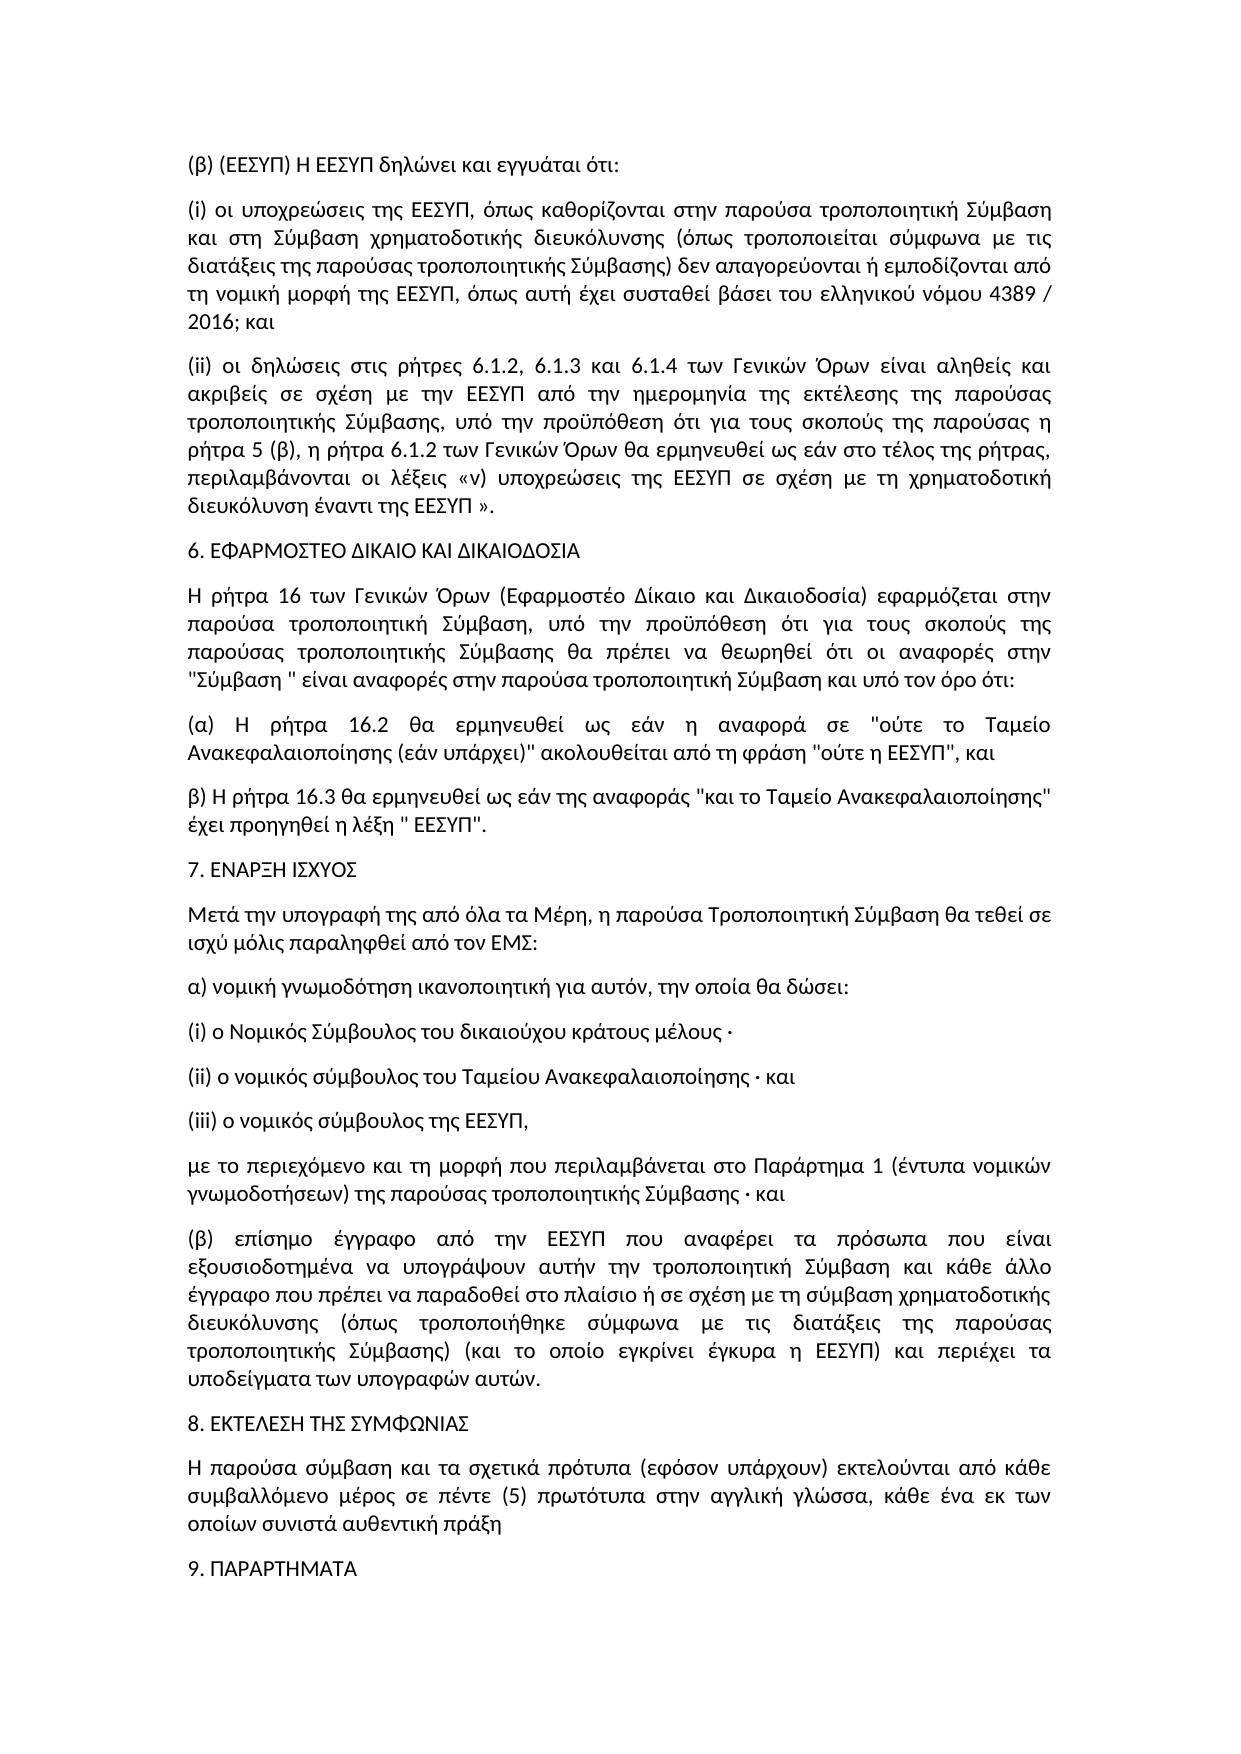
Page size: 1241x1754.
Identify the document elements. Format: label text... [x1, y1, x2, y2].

text 7. ΕΝΑΡΞΗ ΙΣΧΥΟΣ [187, 855, 1053, 883]
text 6. ΕΦΑΡΜΟΣΤΕΟ ΔΙΚΑΙΟ ΚΑΙ ΔΙΚΑΙΟΔΟΣΙΑ [187, 536, 1053, 564]
text (α) Η ρήτρα 16.2 θα ερμηνευθεί ως εάν η αναφορά σε "ούτε το Ταμείο Ανακεφαλαιοποίησης (εάν υπάρχει)" ακολουθείται από τη φράση "ούτε η ΕΕΣΥΠ", και [187, 710, 1053, 766]
text α) νομική γνωμοδότηση ικανοποιητική για αυτόν, την οποία θα δώσει: [187, 972, 1053, 1001]
text (β) επίσημο έγγραφο από την ΕΕΣΥΠ που αναφέρει τα πρόσωπα που είναι εξουσιοδοτημένα να υπογράψουν αυτήν την τροποποιητική Σύμβαση και κάθε άλλο έγγραφο που πρέπει να παραδοθεί στο πλαίσιο ή σε σχέση με τη σύμβαση χρηματοδοτικής διευκόλυνσης (όπως τροποποιήθηκε σύμφωνα με τις διατάξεις της παρούσας τροποποιητικής Σύμβασης) (και το οποίο εγκρίνει έγκυρα η ΕΕΣΥΠ) και περιέχει τα υποδείγματα των υπογραφών αυτών. [187, 1224, 1053, 1392]
text Μετά την υπογραφή της από όλα τα Μέρη, η παρούσα Τροποποιητική Σύμβαση θα τεθεί σε ισχύ μόλις παραληφθεί από τον ΕΜΣ: [187, 900, 1053, 956]
text (ii) οι δηλώσεις στις ρήτρες 6.1.2, 6.1.3 και 6.1.4 των Γενικών Όρων είναι αληθείς και ακριβείς σε σχέση με την ΕΕΣΥΠ από την ημερομηνία της εκτέλεσης της παρούσας τροποποιητικής Σύμβασης, υπό την προϋπόθεση ότι για τους σκοπούς της παρούσας η ρήτρα 5 (β), η ρήτρα 6.1.2 των Γενικών Όρων θα ερμηνευθεί ως εάν στο τέλος της ρήτρας, περιλαμβάνονται οι λέξεις «v) υποχρεώσεις της ΕΕΣΥΠ σε σχέση με τη χρηματοδοτική διευκόλυνση έναντι της ΕΕΣΥΠ ». [187, 351, 1053, 519]
text (i) ο Νομικός Σύμβουλος του δικαιούχου κράτους μέλους · [187, 1017, 1053, 1045]
text 8. ΕΚΤΕΛΕΣΗ ΤΗΣ ΣΥΜΦΩΝΙΑΣ [187, 1409, 1053, 1437]
text 9. ΠΑΡΑΡΤΗΜΑΤΑ [187, 1554, 1053, 1582]
text (β) (ΕΕΣΥΠ) Η ΕΕΣΥΠ δηλώνει και εγγυάται ότι: [187, 150, 1053, 178]
text (i) οι υποχρεώσεις της ΕΕΣΥΠ, όπως καθορίζονται στην παρούσα τροποποιητική Σύμβαση και στη Σύμβαση χρηματοδοτικής διευκόλυνσης (όπως τροποποιείται σύμφωνα με τις διατάξεις της παρούσας τροποποιητικής Σύμβασης) δεν απαγορεύονται ή εμποδίζονται από τη νομική μορφή της ΕΕΣΥΠ, όπως αυτή έχει συσταθεί βάσει του ελληνικού νόμου 4389 / 2016; και [187, 195, 1053, 335]
text β) Η ρήτρα 16.3 θα ερμηνευθεί ως εάν της αναφοράς "και το Ταμείο Ανακεφαλαιοποίησης" έχει προηγηθεί η λέξη " ΕΕΣΥΠ". [187, 782, 1053, 838]
text Η παρούσα σύμβαση και τα σχετικά πρότυπα (εφόσον υπάρχουν) εκτελούνται από κάθε συμβαλλόμενο μέρος σε πέντε (5) πρωτότυπα στην αγγλική γλώσσα, κάθε ένα εκ των οποίων συνιστά αυθεντική πράξη [187, 1453, 1053, 1537]
text με το περιεχόμενο και τη μορφή που περιλαμβάνεται στο Παράρτημα 1 (έντυπα νομικών γνωμοδοτήσεων) της παρούσας τροποποιητικής Σύμβασης · και [187, 1151, 1053, 1207]
text (iii) ο νομικός σύμβουλος της ΕΕΣΥΠ, [187, 1107, 1053, 1134]
text Η ρήτρα 16 των Γενικών Όρων (Εφαρμοστέο Δίκαιο και Δικαιοδοσία) εφαρμόζεται στην παρούσα τροποποιητική Σύμβαση, υπό την προϋπόθεση ότι για τους σκοπούς της παρούσας τροποποιητικής Σύμβασης θα πρέπει να θεωρηθεί ότι οι αναφορές στην "Σύμβαση " είναι αναφορές στην παρούσα τροποποιητική Σύμβαση και υπό τον όρο ότι: [187, 581, 1053, 693]
text (ii) ο νομικός σύμβουλος του Ταμείου Ανακεφαλαιοποίησης · και [187, 1062, 1053, 1090]
